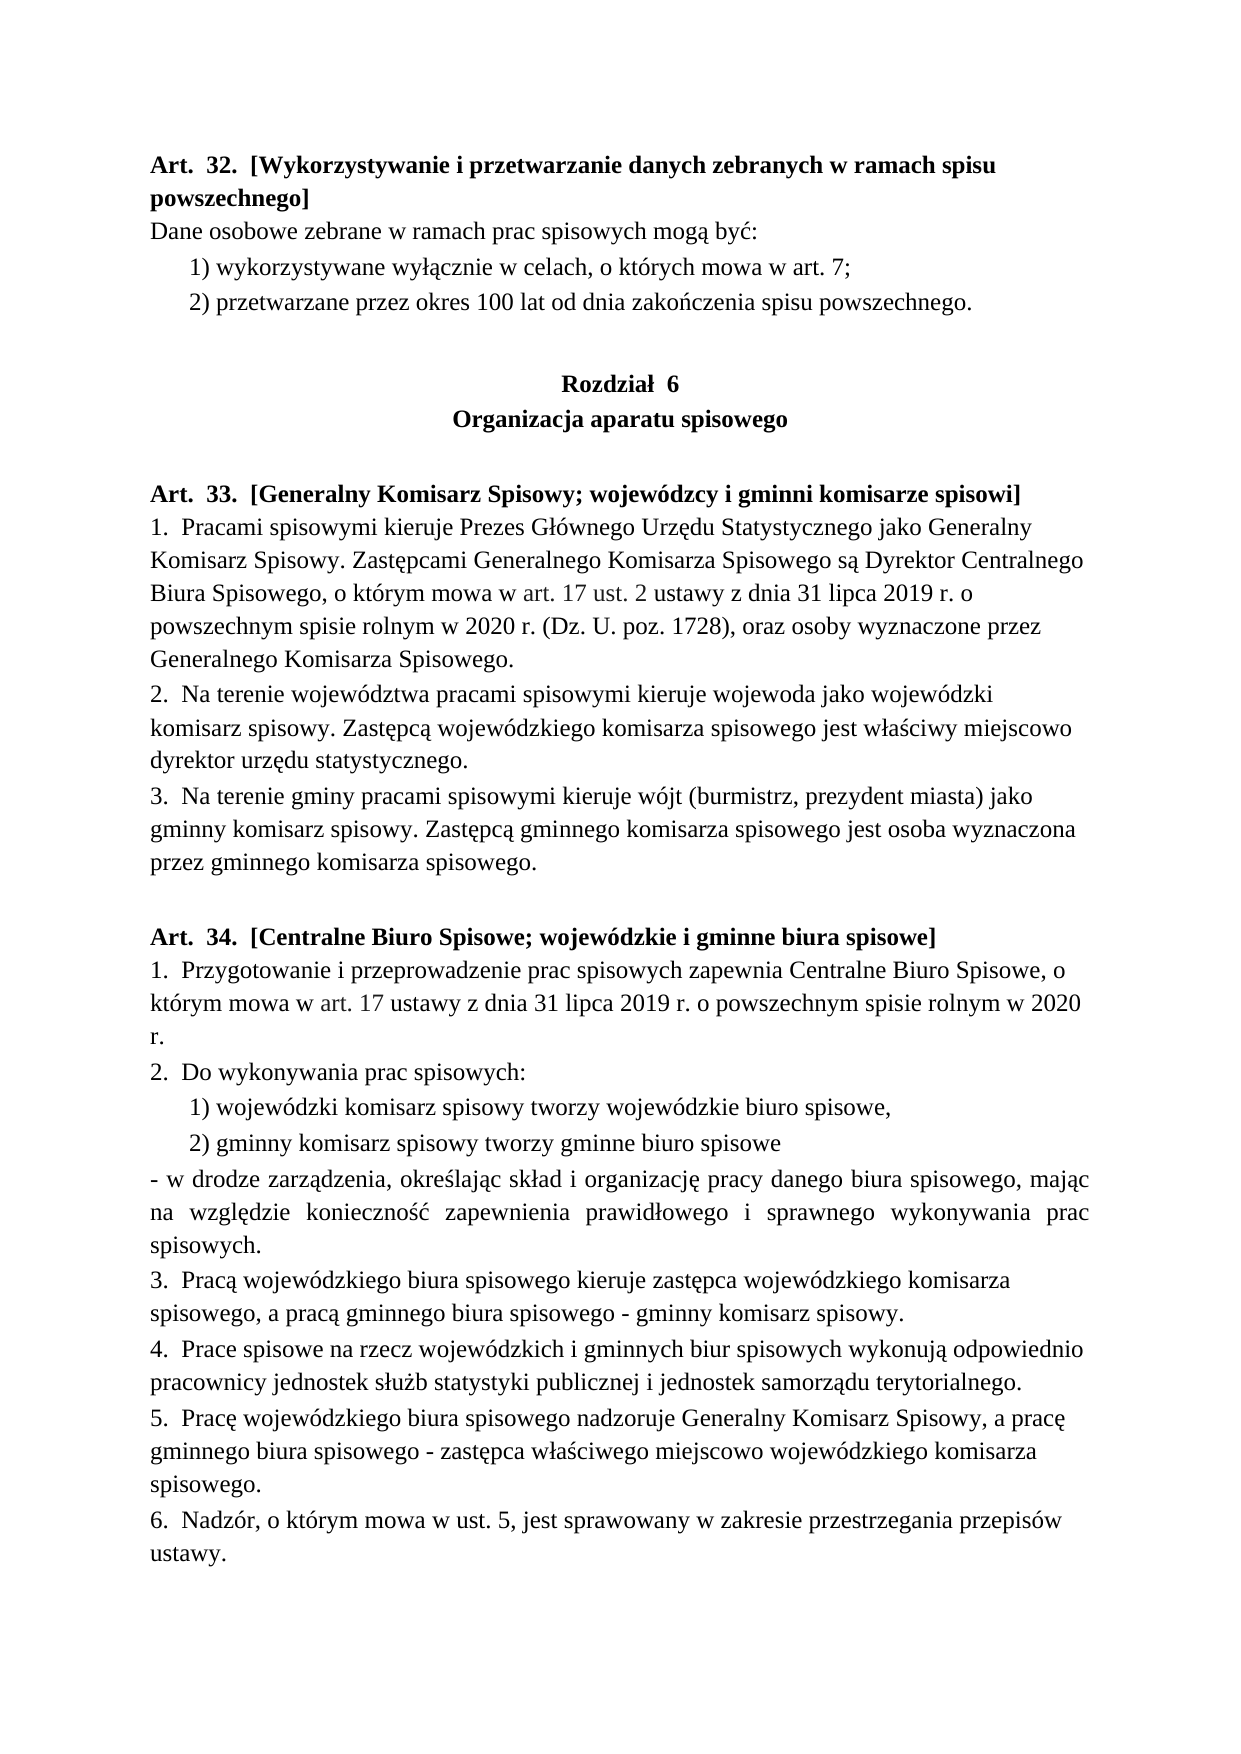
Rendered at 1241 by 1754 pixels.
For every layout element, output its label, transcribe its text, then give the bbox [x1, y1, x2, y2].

text Art. 34. [Centralne Biuro Spisowe; wojewódzkie i gminne biura spisowe] [150, 922, 1090, 951]
text 2) gminny komisarz spisowy tworzy gminne biuro spisowe [189, 1128, 1090, 1157]
text Art. 33. [Generalny Komisarz Spisowy; wojewódzcy i gminni komisarze spisowi] [150, 479, 1090, 507]
text Rozdział 6 [150, 369, 1090, 397]
text 2. Na terenie województwa pracami spisowymi kieruje wojewoda jako wojewódzki komisarz spisowy. Zastępcą wojewódzkiego komisarza spisowego jest właściwy miejscowo dyrektor urzędu statystycznego. [150, 679, 1090, 774]
text 3. Na terenie gminy pracami spisowymi kieruje wójt (burmistrz, prezydent miasta) jako gminny komisarz spisowy. Zastępcą gminnego komisarza spisowego jest osoba wyznaczona przez gminnego komisarza spisowego. [150, 781, 1090, 876]
text Dane osobowe zebrane w ramach prac spisowych mogą być: [150, 216, 1090, 245]
text 1. Pracami spisowymi kieruje Prezes Głównego Urzędu Statystycznego jako Generalny Komisarz Spisowy. Zastępcami Generalnego Komisarza Spisowego są Dyrektor Centralnego Biura Spisowego, o którym mowa w art. 17 ust. 2 ustawy z dnia 31 lipca 2019 r. o powszechnym spisie rolnym w 2020 r. (Dz. U. poz. 1728), oraz osoby wyznaczone przez Generalnego Komisarza Spisowego. [150, 512, 1090, 673]
text 1) wykorzystywane wyłącznie w celach, o których mowa w art. 7; [189, 252, 1090, 281]
text - w drodze zarządzenia, określając skład i organizację pracy danego biura spisowego, mając na względzie konieczność zapewnienia prawidłowego i sprawnego wykonywania prac spisowych. [150, 1164, 1090, 1258]
text 1. Przygotowanie i przeprowadzenie prac spisowych zapewnia Centralne Biuro Spisowe, o którym mowa w art. 17 ustawy z dnia 31 lipca 2019 r. o powszechnym spisie rolnym w 2020 r. [150, 955, 1090, 1049]
text Organizacja aparatu spisowego [150, 404, 1090, 433]
text Art. 32. [Wykorzystywanie i przetwarzanie danych zebranych w ramach spisu powszechnego] [150, 150, 1090, 212]
text 6. Nadzór, o którym mowa w ust. 5, jest sprawowany w zakresie przestrzegania przepisów ustawy. [150, 1505, 1090, 1566]
text 2. Do wykonywania prac spisowych: [150, 1057, 1090, 1085]
text 3. Pracą wojewódzkiego biura spisowego kieruje zastępca wojewódzkiego komisarza spisowego, a pracą gminnego biura spisowego - gminny komisarz spisowy. [150, 1265, 1090, 1327]
text 1) wojewódzki komisarz spisowy tworzy wojewódzkie biuro spisowe, [189, 1092, 1090, 1121]
text 5. Pracę wojewódzkiego biura spisowego nadzoruje Generalny Komisarz Spisowy, a pracę gminnego biura spisowego - zastępca właściwego miejscowo wojewódzkiego komisarza spisowego. [150, 1403, 1090, 1498]
text 2) przetwarzane przez okres 100 lat od dnia zakończenia spisu powszechnego. [189, 287, 1090, 316]
text 4. Prace spisowe na rzecz wojewódzkich i gminnych biur spisowych wykonują odpowiednio pracownicy jednostek służb statystyki publicznej i jednostek samorządu terytorialnego. [150, 1334, 1090, 1396]
